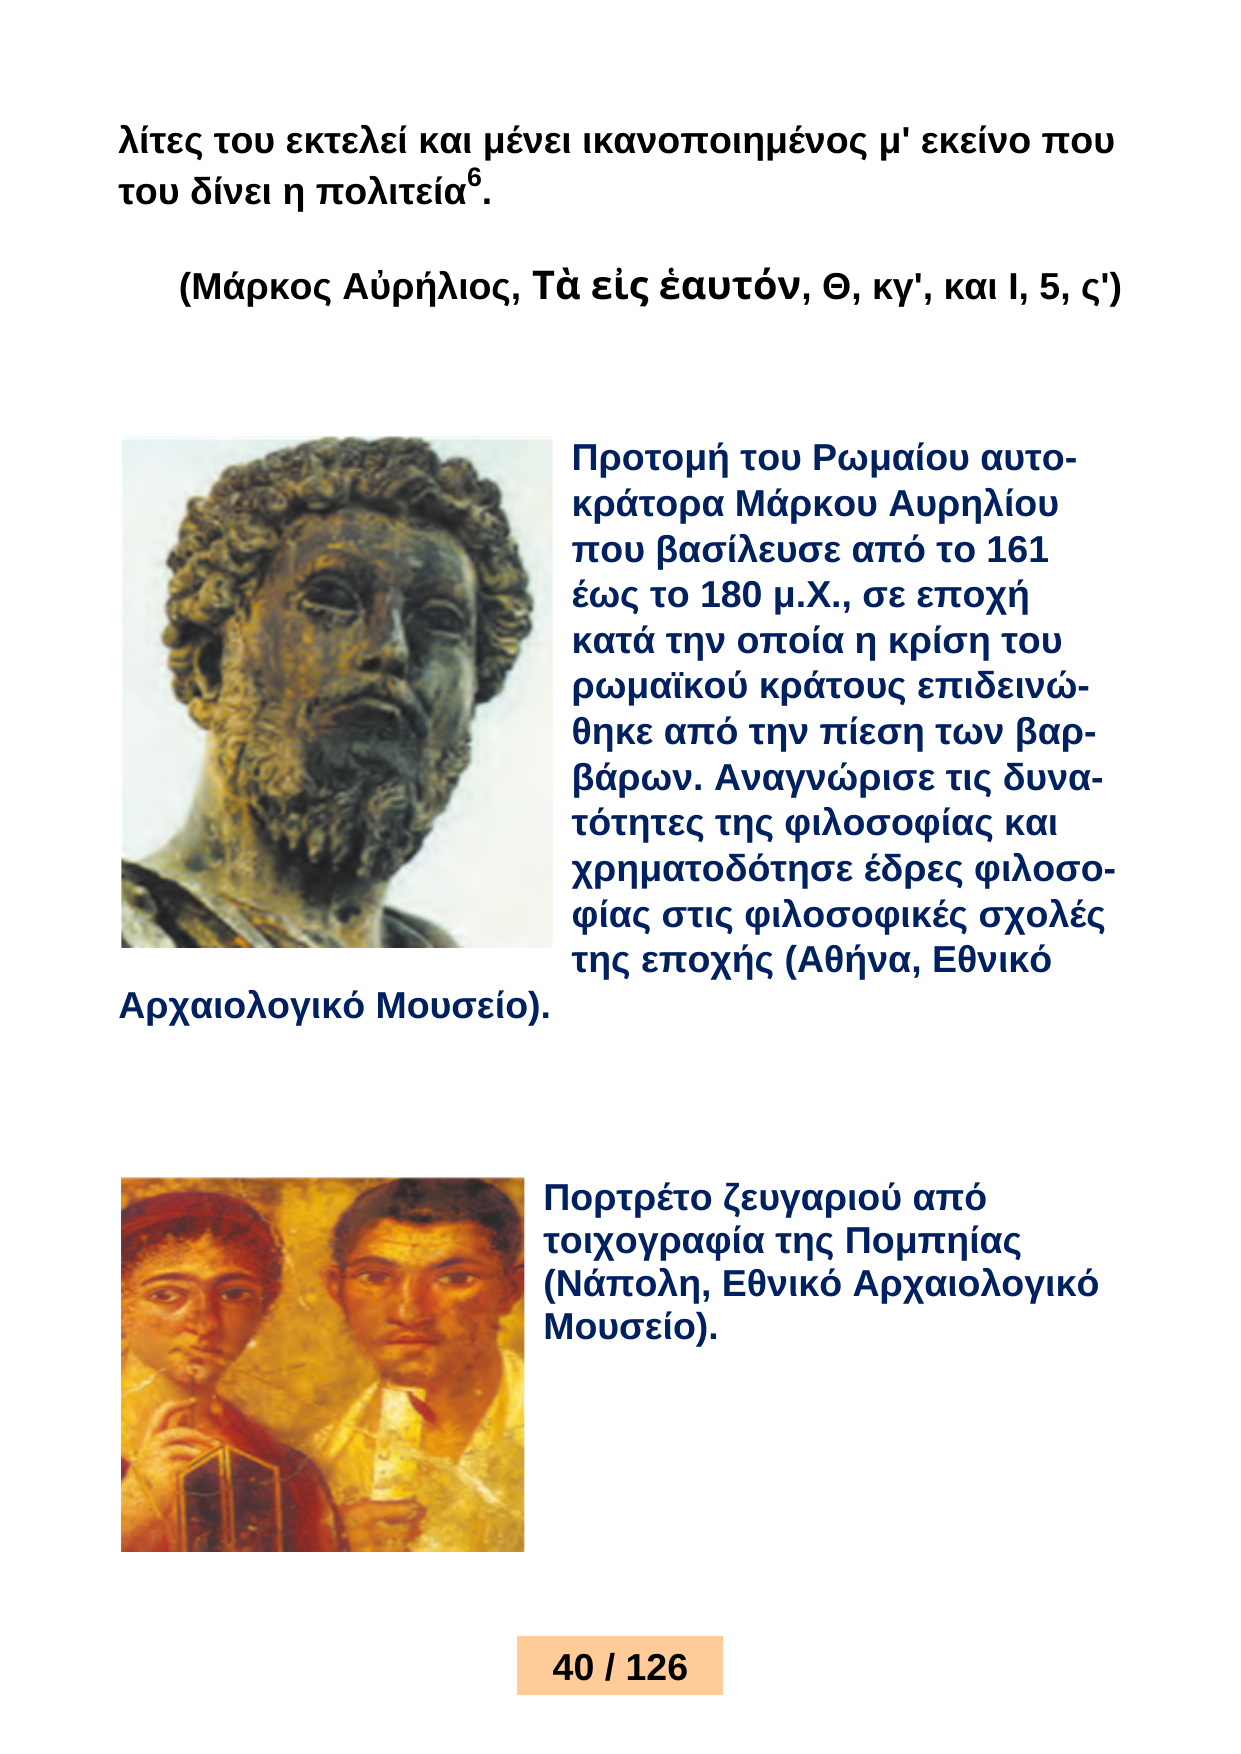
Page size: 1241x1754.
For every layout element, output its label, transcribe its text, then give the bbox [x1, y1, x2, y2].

text Πορτρέτο ζευγαριού από τοιχογραφία της Πομπηίας (Nάπολη, Eθνικό Aρχαιολογικό Mουσείο). [118, 1175, 1122, 1347]
picture [118, 1177, 524, 1549]
text (Μάρκος Αὐρήλιος, Tὰ εἰς ἑαυτόν, Θ, κγ', και Ι, 5, ς') [118, 257, 1122, 311]
picture [118, 436, 552, 946]
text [118, 118, 1122, 214]
